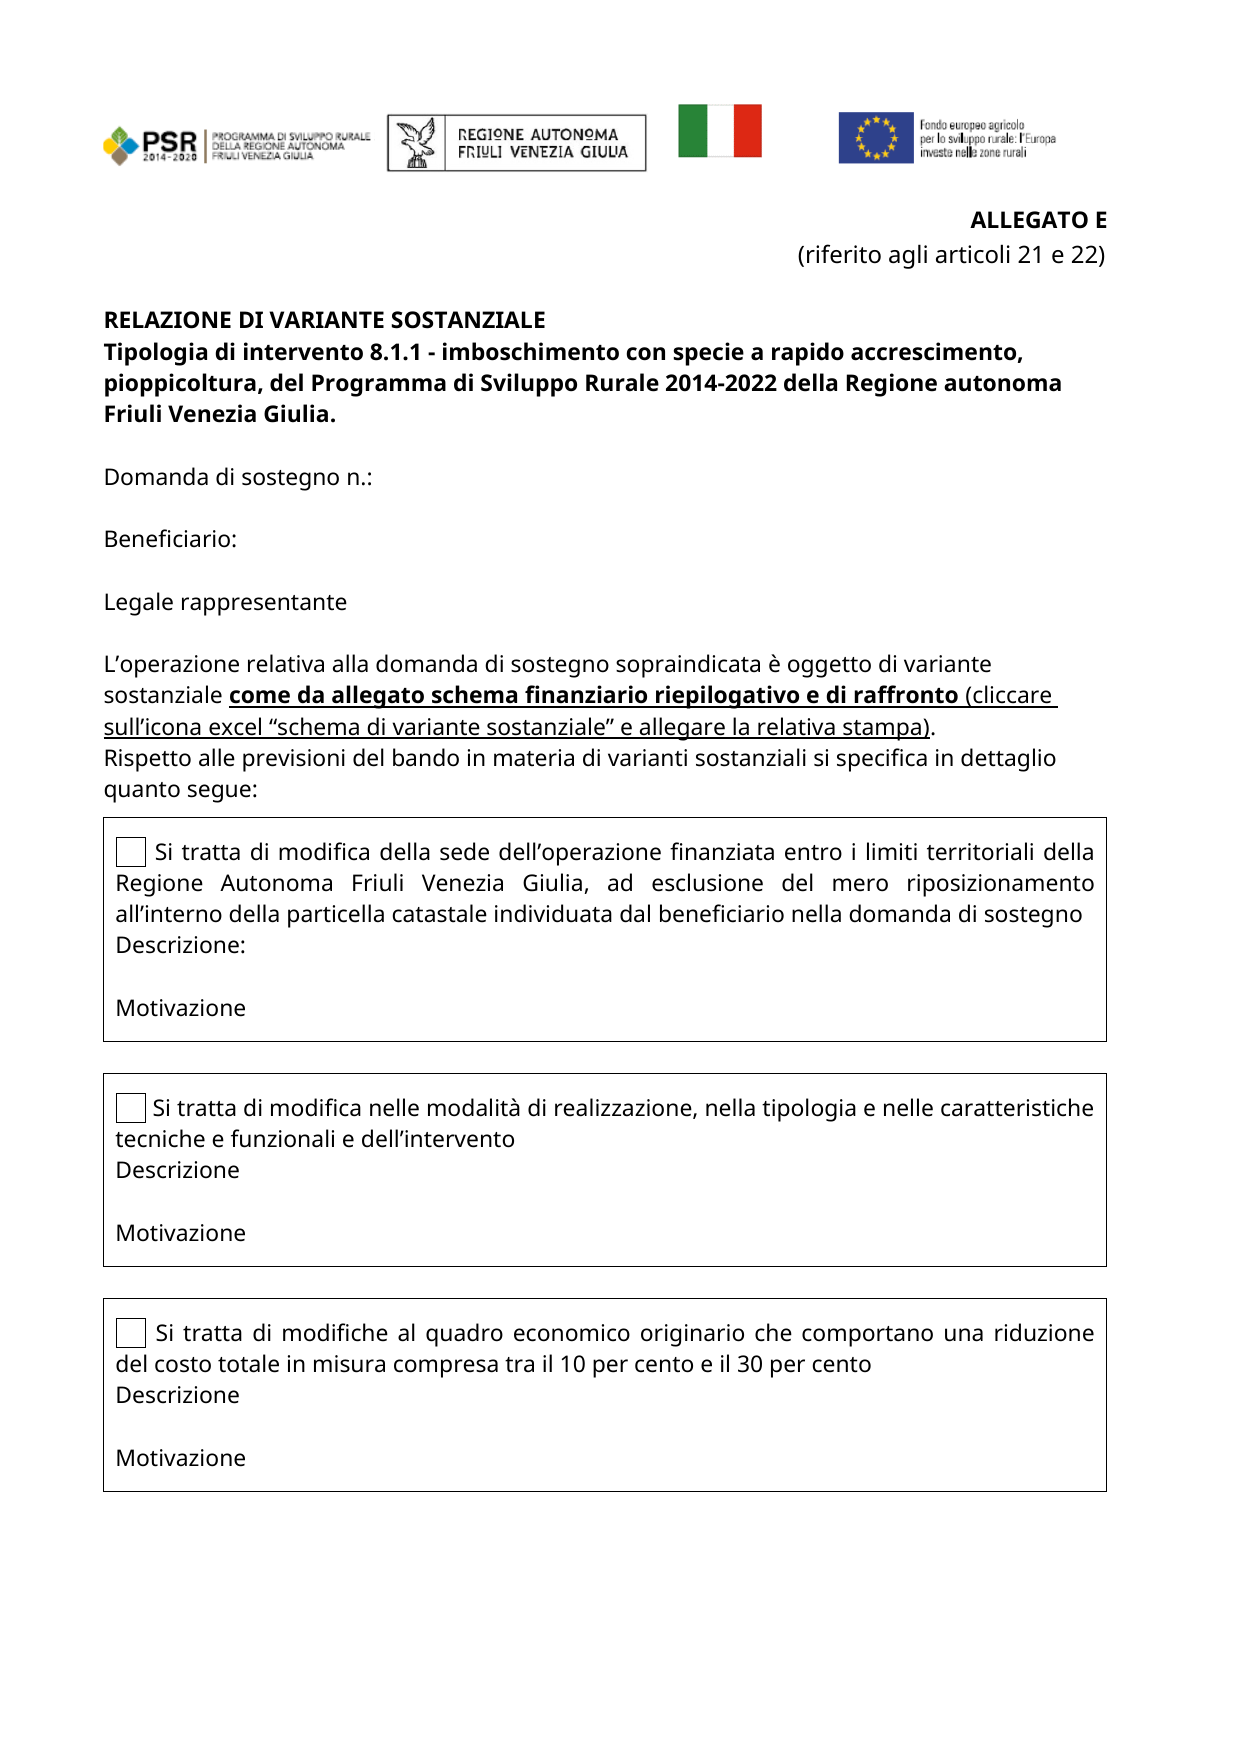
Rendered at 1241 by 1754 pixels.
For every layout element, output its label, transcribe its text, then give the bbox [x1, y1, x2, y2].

text (riferito agli articoli 21 e 22) [103, 238, 1105, 271]
text Domanda di sostegno n.: [103, 461, 1107, 492]
text Beneficiario: [103, 523, 1107, 554]
text Rispetto alle previsioni del bando in materia di varianti sostanziali si specifica in dettaglio quanto segue: [103, 742, 1107, 804]
table_header Si tratta di modifica della sede dell’operazione finanziata entro i limiti territoriali della Regione Autonoma Friuli Venezia Giulia, ad esclusione del mero riposizionamento all’interno della particella catastale individuata dal beneficiario nella domanda di sostegno Descrizione: Motivazione [104, 818, 1106, 1041]
table_header Si tratta di modifiche al quadro economico originario che comportano una riduzione del costo totale in misura compresa tra il 10 per cento e il 30 per cento Descrizione Motivazione [104, 1299, 1106, 1491]
picture [386, 113, 648, 173]
table_header Si tratta di modifica nelle modalità di realizzazione, nella tipologia e nelle caratteristiche tecniche e funzionali e dell’intervento Descrizione Motivazione [104, 1074, 1106, 1266]
text Tipologia di intervento 8.1.1 - imboschimento con specie a rapido accrescimento, pioppicoltura, del Programma di Sviluppo Rurale 2014-2022 della Regione autonoma Friuli Venezia Giulia. [103, 336, 1107, 429]
picture [659, 100, 790, 173]
text L’operazione relativa alla domanda di sostegno sopraindicata è oggetto di variante sostanziale come da allegato schema finanziario riepilogativo e di raffronto (cliccare sull’icona excel “schema di variante sostanziale” e allegare la relativa stampa). [103, 648, 1107, 742]
picture [801, 108, 1075, 173]
text RELAZIONE DI VARIANTE SOSTANZIALE [103, 304, 1107, 336]
text Legale rappresentante [103, 586, 1107, 617]
text ALLEGATO E [103, 204, 1107, 236]
picture [103, 110, 375, 173]
